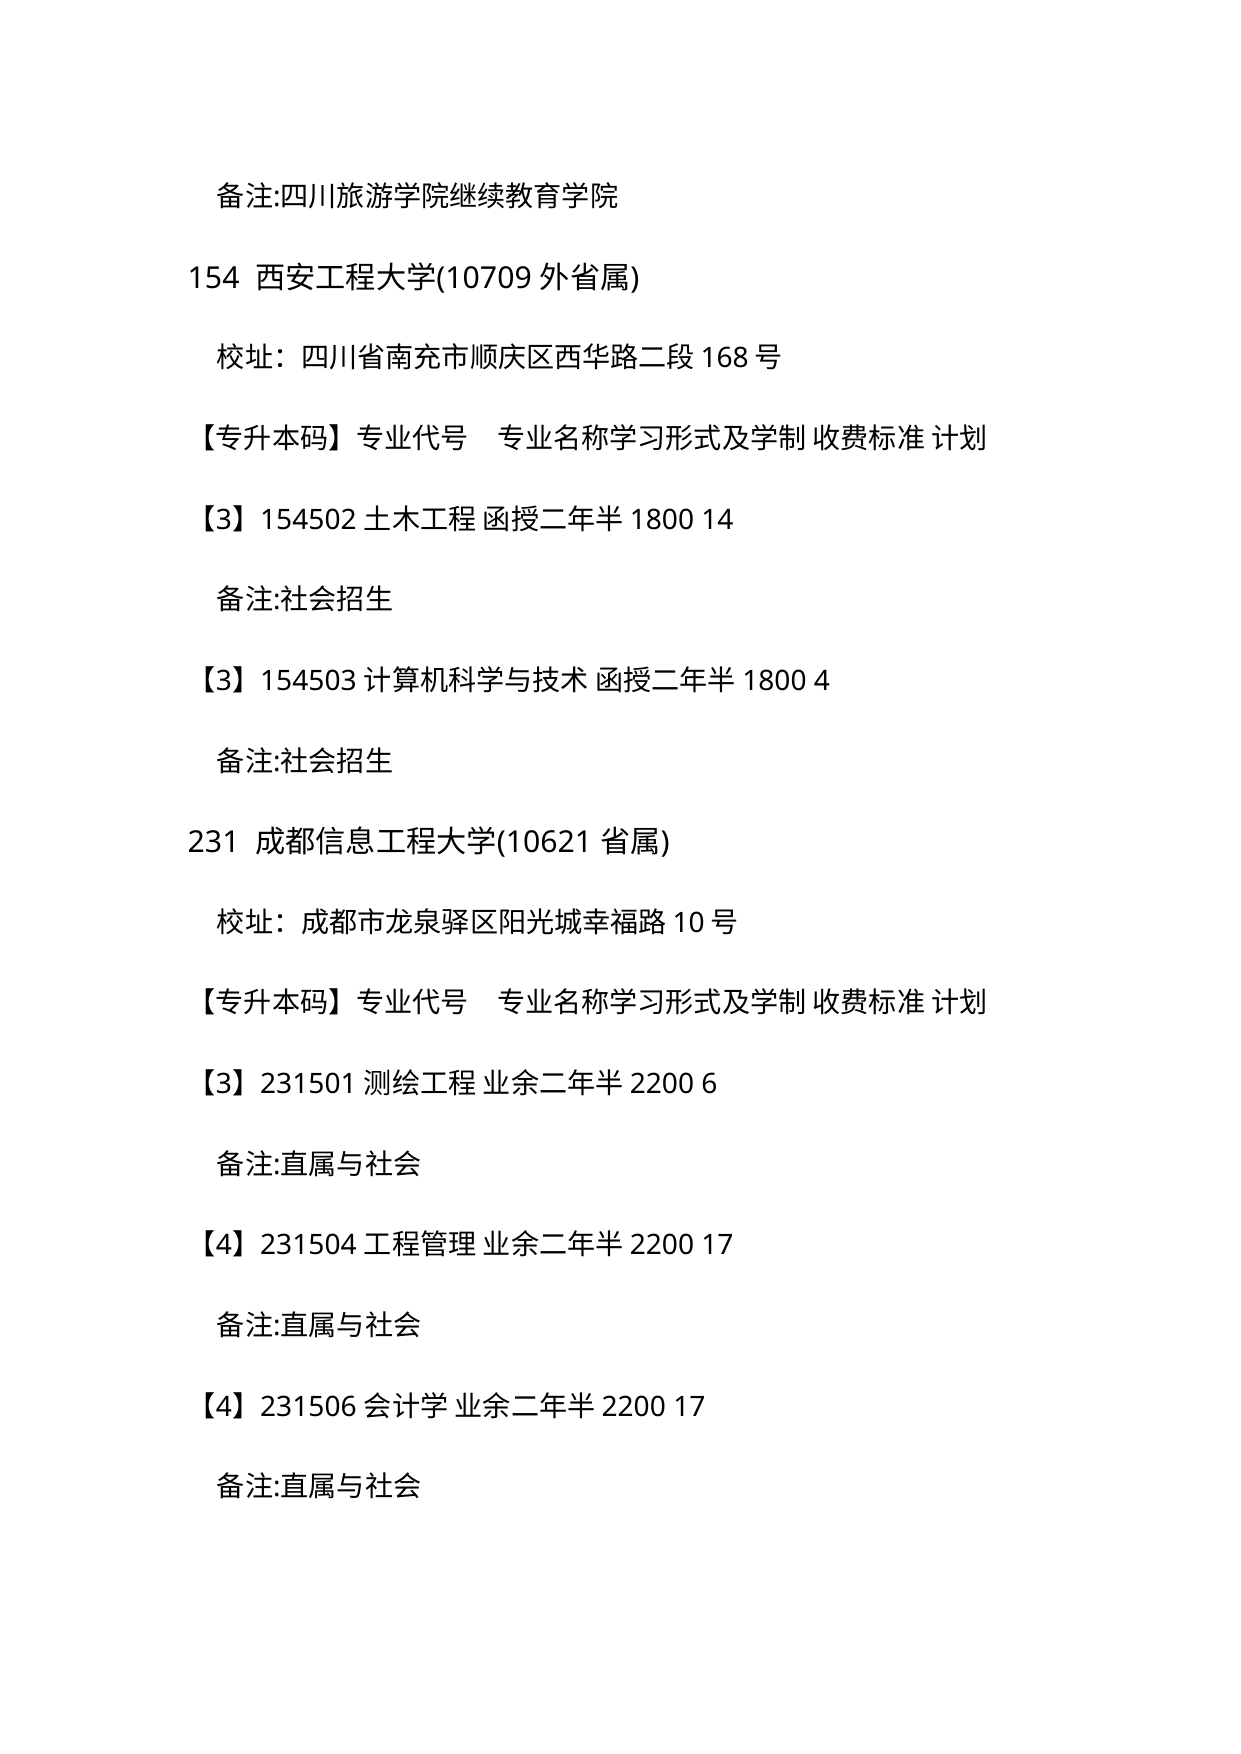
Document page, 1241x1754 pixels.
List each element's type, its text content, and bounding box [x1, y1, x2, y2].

text 【4】231504 工程管理 业余二年半 2200 17 [187, 1210, 1053, 1275]
text 备注:直属与社会 [187, 1129, 1053, 1194]
text 校址：四川省南充市顺庆区西华路二段168号 [187, 323, 1053, 388]
text 【3】154503 计算机科学与技术 函授二年半 1800 4 [187, 646, 1053, 711]
text 备注:四川旅游学院继续教育学院 [187, 162, 1053, 227]
text 备注:直属与社会 [187, 1291, 1053, 1356]
text 154 西安工程大学(10709 外省属) [187, 243, 1053, 308]
text 备注:社会招生 [187, 565, 1053, 630]
text 【4】231506 会计学 业余二年半 2200 17 [187, 1371, 1053, 1436]
text 【专升本码】专业代号 专业名称学习形式及学制 收费标准 计划 [187, 404, 1053, 469]
text 备注:直属与社会 [187, 1452, 1053, 1517]
text 【3】154502 土木工程 函授二年半 1800 14 [187, 484, 1053, 549]
text 备注:社会招生 [187, 726, 1053, 791]
text 231 成都信息工程大学(10621 省属) [187, 807, 1053, 872]
text 校址：成都市龙泉驿区阳光城幸福路10号 [187, 888, 1053, 953]
text 【3】231501 测绘工程 业余二年半 2200 6 [187, 1049, 1053, 1114]
text 【专升本码】专业代号 专业名称学习形式及学制 收费标准 计划 [187, 968, 1053, 1033]
